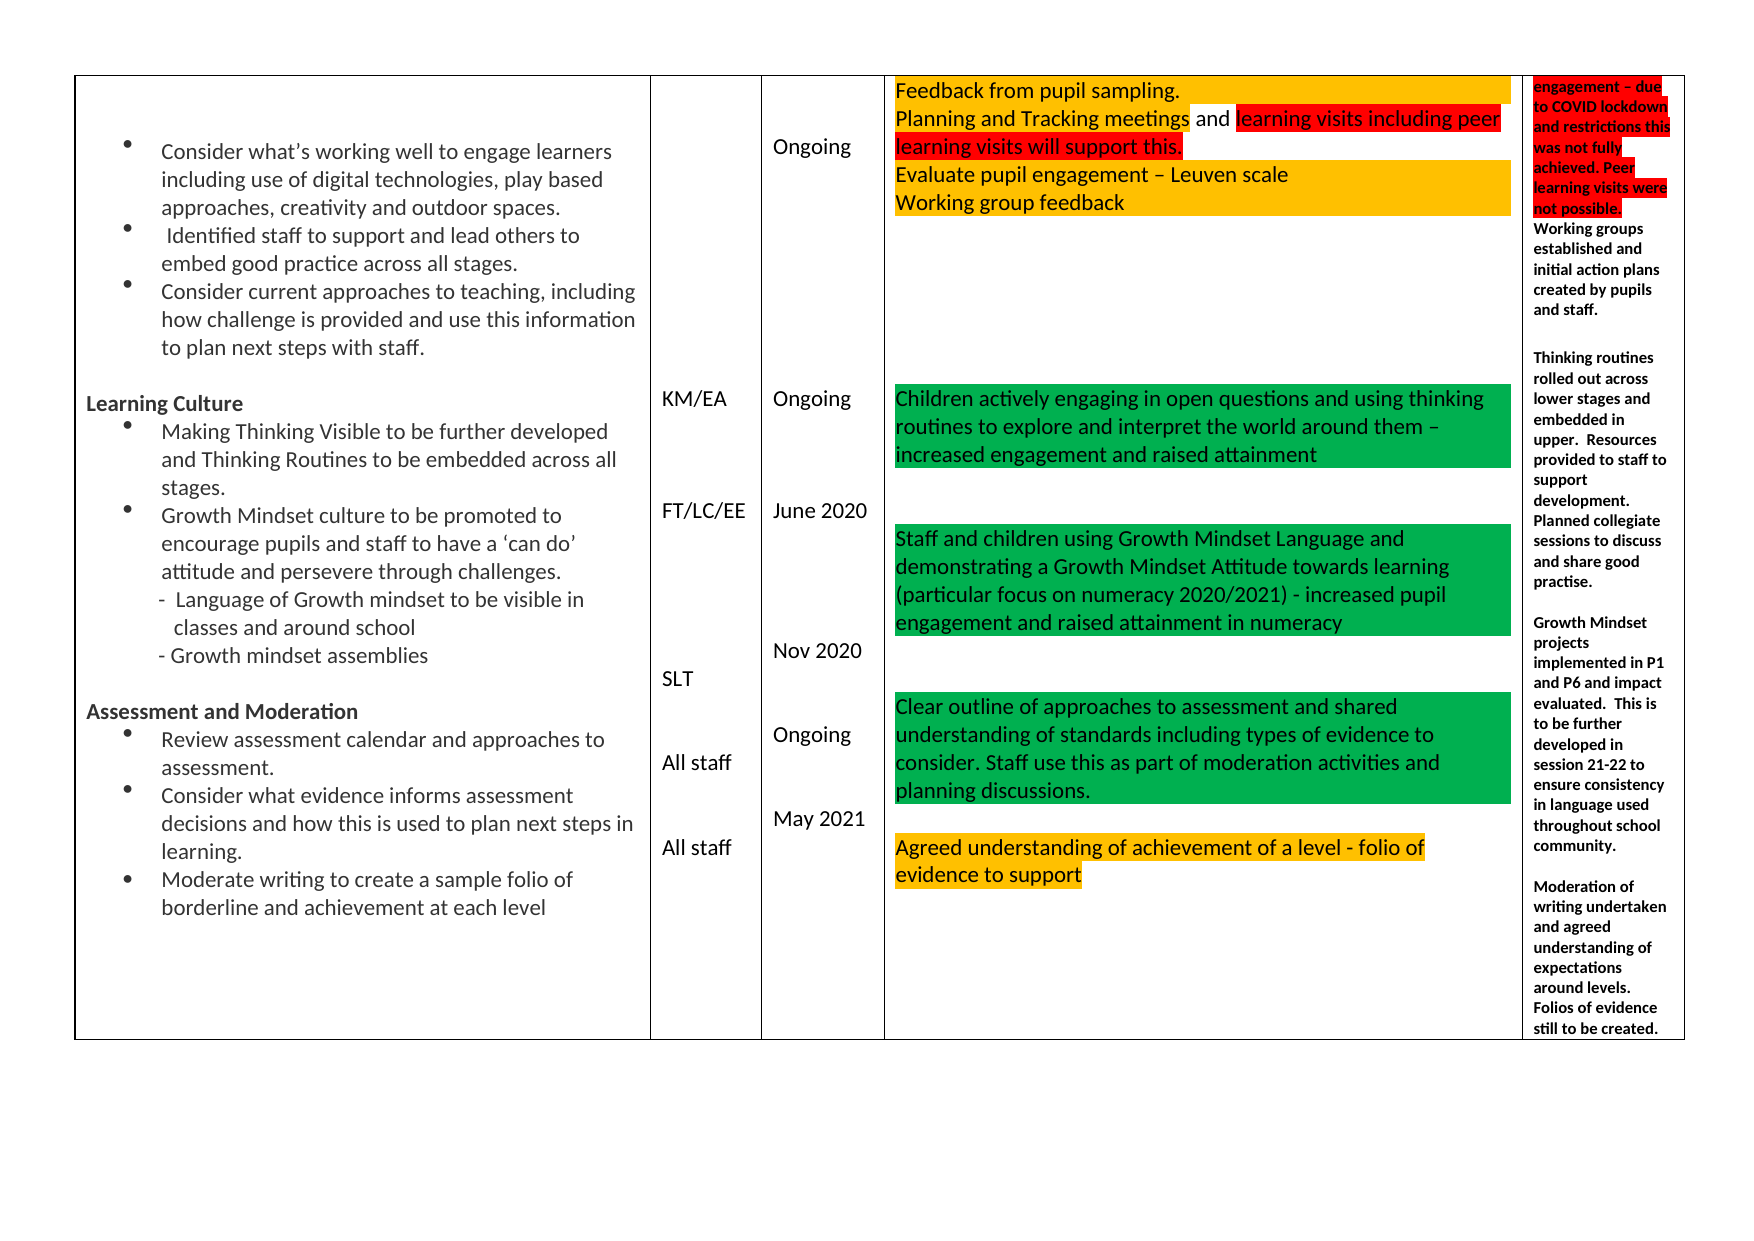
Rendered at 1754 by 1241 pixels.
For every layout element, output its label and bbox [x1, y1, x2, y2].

table_cell [885, 76, 1522, 1038]
table_cell [651, 76, 761, 1038]
table_cell [76, 76, 650, 1038]
table_cell [762, 76, 884, 1038]
table_cell [1523, 76, 1684, 1038]
